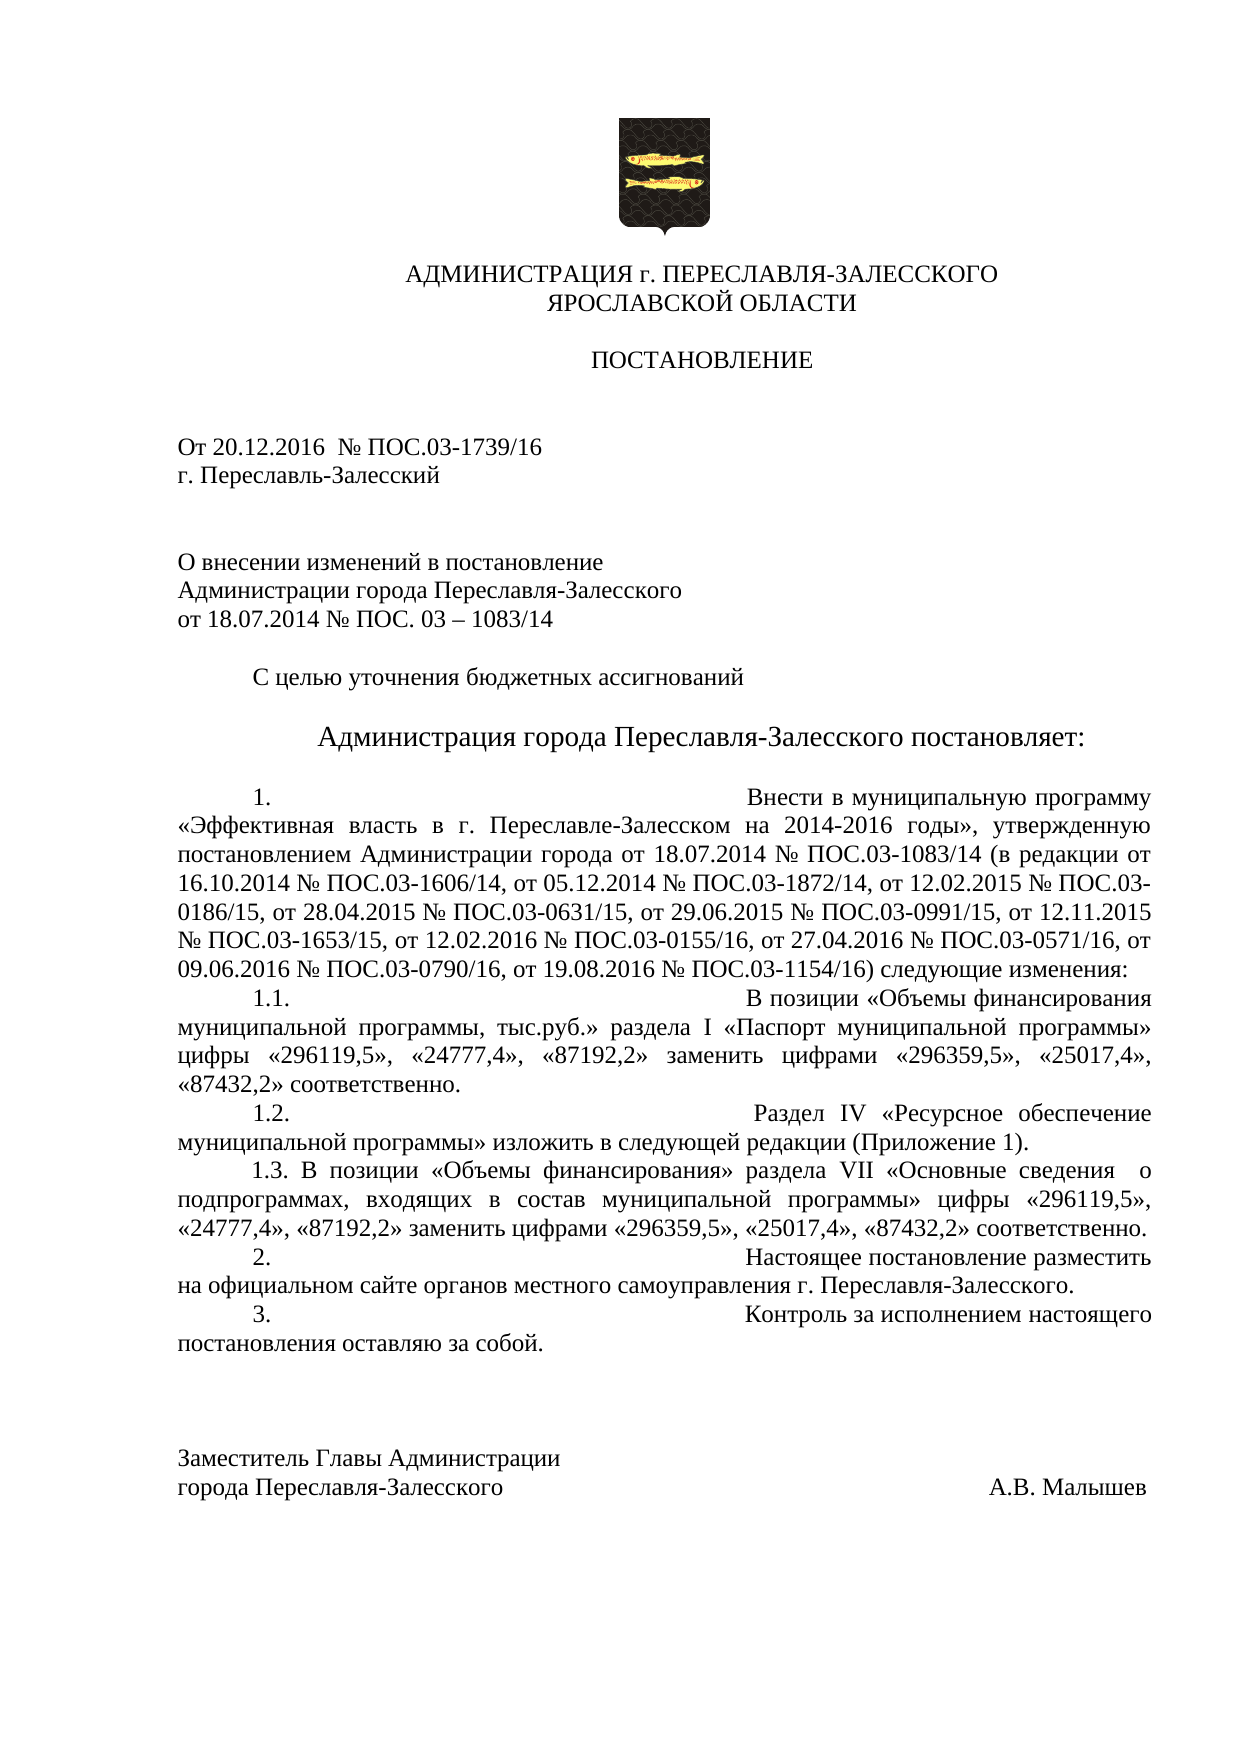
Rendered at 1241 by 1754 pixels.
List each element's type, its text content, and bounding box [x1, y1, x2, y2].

text от 18.07.2014 № ПОС. 03 – 1083/14 [177, 604, 1152, 633]
text Администрации города Переславля-Залесского [177, 576, 1152, 604]
list Внести в муниципальную программу «Эффективная власть в г. Переславле-Залесском на 2014-2016 годы», утвержденную постановлением Администрации города от 18.07.2014 № ПОС.03-1083/14 (в редакции от 16.10.2014 № ПОС.03-1606/14, от 05.12.2014 № ПОС.03-1872/14, от 12.02.2015 № ПОС.03-0186/15, от 28.04.2015 № ПОС.03-0631/15, от 29.06.2015 № ПОС.03-0991/15, от 12.11.2015 № ПОС.03-1653/15, от 12.02.2016 № ПОС.03-0155/16, от 27.04.2016 № ПОС.03-0571/16, от 09.06.2016 № ПОС.03-0790/16, от 19.08.2016 № ПОС.03-1154/16) следующие изменения: [177, 782, 1152, 983]
text Администрация города Переславля-Залесского постановляет: [177, 719, 1152, 753]
list Раздел IV «Ресурсное обеспечение муниципальной программы» изложить в следующей редакции (Приложение 1). [177, 1098, 1152, 1155]
list В позиции «Объемы финансирования муниципальной программы, тыс.руб.» раздела I «Паспорт муниципальной программы» цифры «296119,5», «24777,4», «87192,2» заменить цифрами «296359,5», «25017,4», «87432,2» соответственно. [177, 983, 1152, 1098]
text Заместитель Главы Администрации [177, 1443, 1152, 1472]
list Контроль за исполнением настоящего постановления оставляю за собой. [177, 1299, 1152, 1357]
list Настоящее постановление разместить на официальном сайте органов местного самоуправления г. Переславля-Залесского. [177, 1242, 1152, 1299]
text АДМИНИСТРАЦИЯ г. ПЕРЕСЛАВЛЯ-ЗАЛЕССКОГО [177, 259, 1152, 288]
text ЯРОСЛАВСКОЙ ОБЛАСТИ [177, 288, 1152, 317]
text г. Переславль-Залесский [177, 461, 1152, 489]
text 1.3. В позиции «Объемы финансирования» раздела VII «Основные сведения о подпрограммах, входящих в состав муниципальной программы» цифры «296119,5», «24777,4», «87192,2» заменить цифрами «296359,5», «25017,4», «87432,2» соответственно. [177, 1155, 1152, 1242]
text ПОСТАНОВЛЕНИЕ [177, 346, 1152, 374]
text города Переславля-Залесского А.В. Малышев [177, 1472, 1152, 1500]
text О внесении изменений в постановление [177, 547, 1152, 576]
text От 20.12.2016 № ПОС.03-1739/16 [177, 432, 1152, 461]
text С целью уточнения бюджетных ассигнований [177, 662, 1152, 691]
